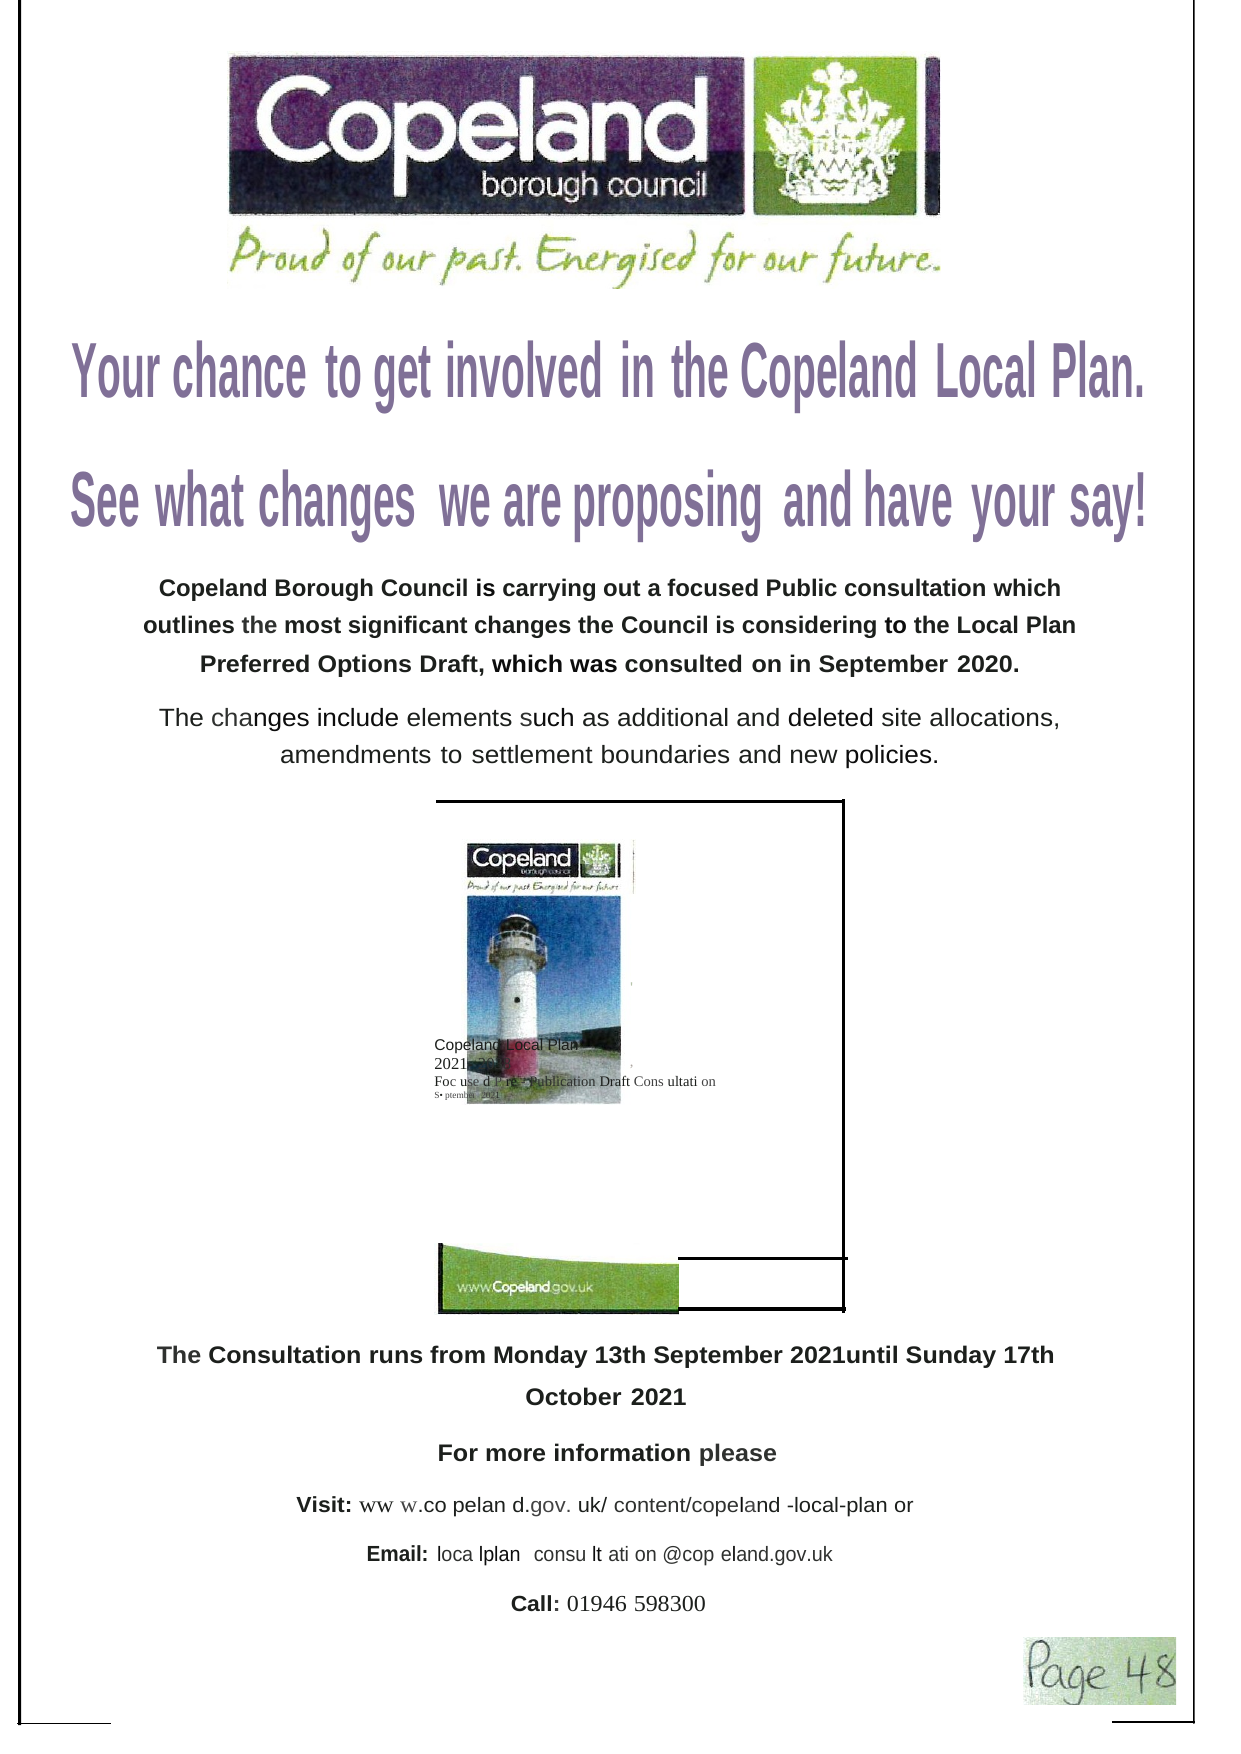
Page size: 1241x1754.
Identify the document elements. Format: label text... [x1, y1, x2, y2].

picture [461, 839, 636, 1105]
text The Consultation runs from Monday 13th September 2021until Sunday 17th October 2021 [150, 1341, 1061, 1410]
picture [1023, 1637, 1177, 1705]
picture [434, 1243, 679, 1315]
text See what changes we are proposing and have your say! [69, 453, 1149, 543]
text Email: loca lplan consu lt ati on @cop eland.gov.uk [51, 1541, 1149, 1567]
text Visit: ww w.co pelan d.gov. uk/ content/copeland -local-plan or [61, 1491, 1149, 1517]
text Call: 01946 598300 [67, 1590, 1149, 1616]
text Your chance to get involved in the Copeland Local Plan. [67, 324, 1149, 414]
picture [227, 51, 941, 289]
text For more information please [65, 1439, 1149, 1466]
subtitle The changes include elements such as additional and deleted site allocations, amendments to settlement boundaries and new policies. [154, 703, 1066, 769]
text Copeland Borough Council is carrying out a focused Public consultation which outlines the most significant changes the Council is considering to the Local Plan Preferred Options Draft, which was consulted on in September 2020. [131, 573, 1089, 677]
